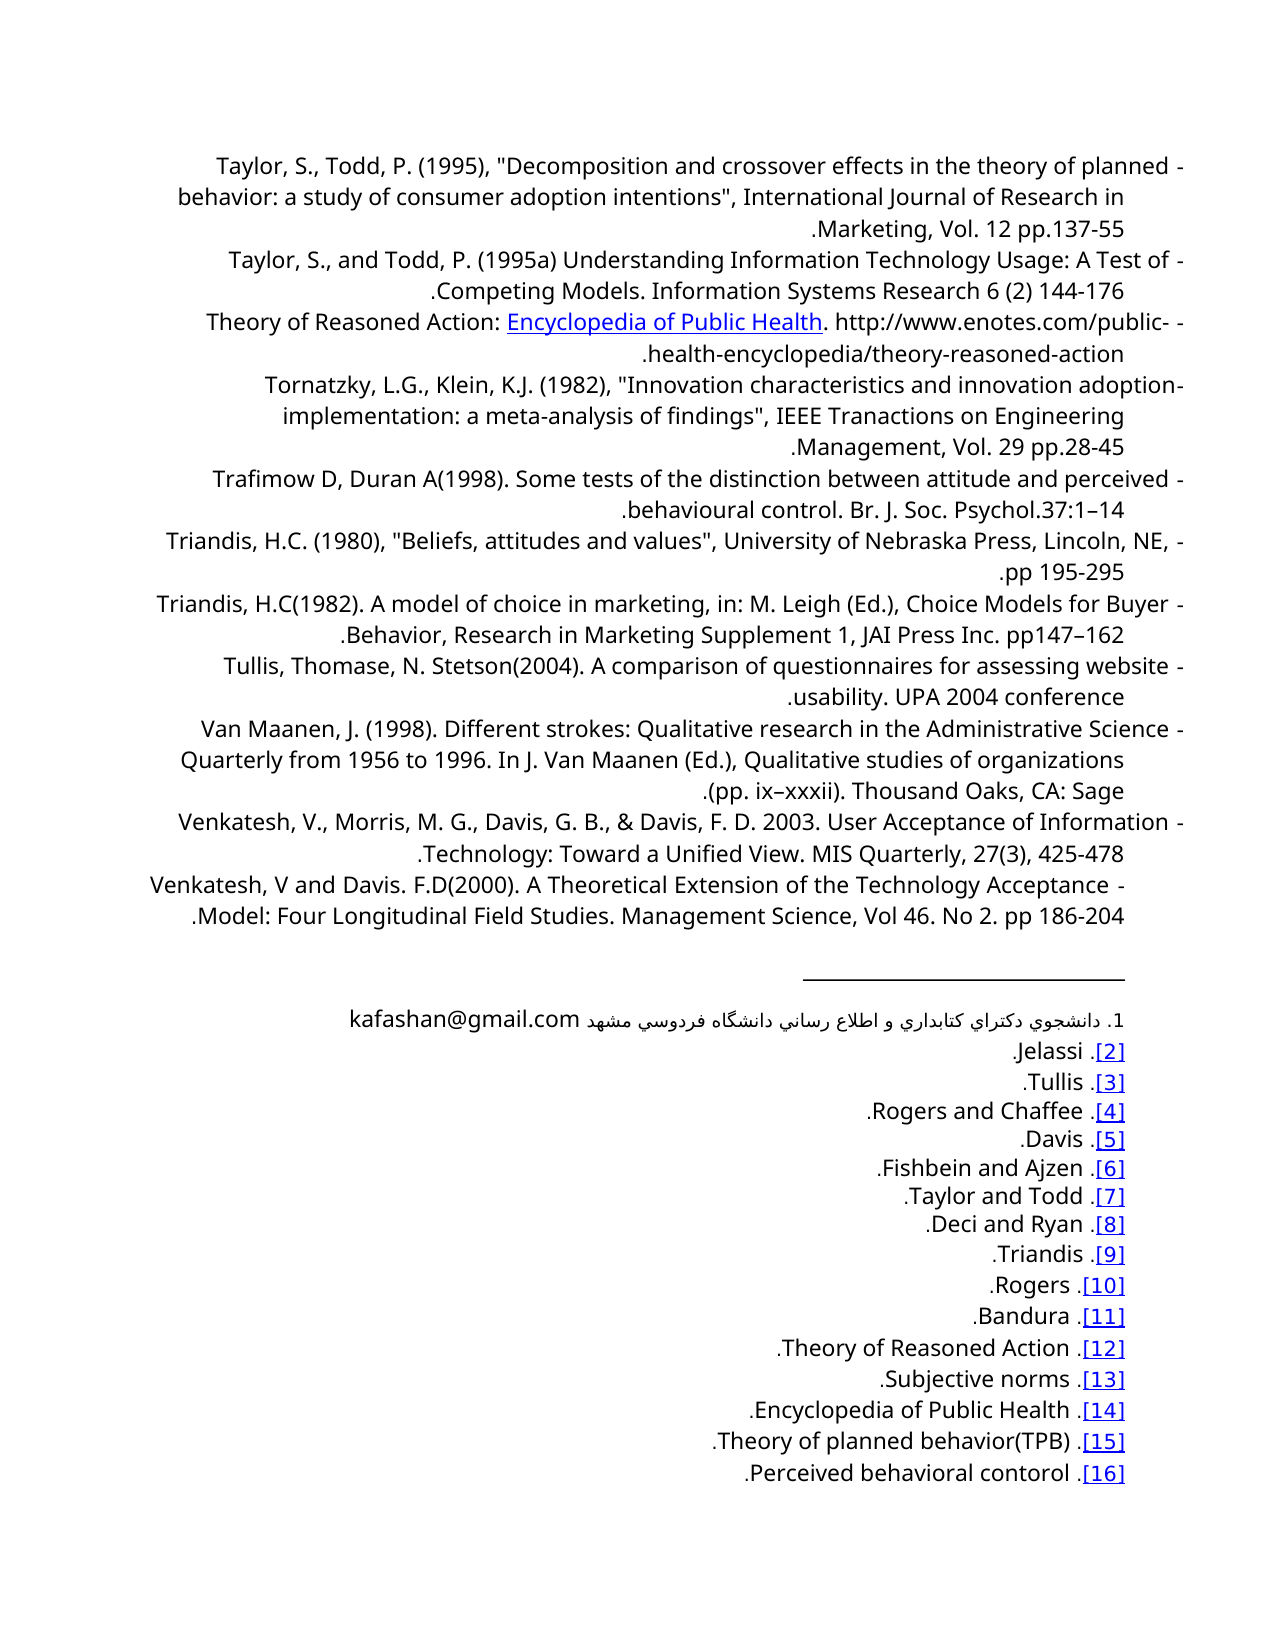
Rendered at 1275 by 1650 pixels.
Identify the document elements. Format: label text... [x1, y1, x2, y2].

text [7]. Taylor and Todd. [150, 1182, 1125, 1210]
text [16]. Perceived behavioral contorol. [150, 1457, 1125, 1488]
text [14]. Encyclopedia of Public Health. [150, 1394, 1125, 1425]
text - Triandis, H.C. (1980), "Beliefs, attitudes and values", University of Nebraska Press, Lincoln, NE, pp 195-295. [150, 525, 1184, 587]
text [2]. Jelassi. [150, 1035, 1125, 1066]
text - Van Maanen, J. (1998). Different strokes: Qualitative research in the Administrative Science Quarterly from 1956 to 1996. In J. Van Maanen (Ed.), Qualitative studies of organizations (pp. ix–xxxii). Thousand Oaks, CA: Sage. [150, 712, 1184, 806]
text - Tullis, Thomase, N. Stetson(2004). A comparison of questionnaires for assessing website usability. UPA 2004 conference. [150, 650, 1184, 712]
text [4]. Rogers and Chaffee. [150, 1097, 1125, 1125]
text -Tornatzky, L.G., Klein, K.J. (1982), "Innovation characteristics and innovation adoption implementation: a meta-analysis of findings", IEEE Tranactions on Engineering Management, Vol. 29 pp.28-45. [150, 369, 1184, 462]
text - Trafimow D, Duran A(1998). Some tests of the distinction between attitude and perceived behavioural control. Br. J. Soc. Psychol.37:1–14. [150, 462, 1184, 525]
text - Taylor, S., and Todd, P. (1995a) Understanding Information Technology Usage: A Test of Competing Models. Information Systems Research 6 (2) 144-176. [150, 244, 1184, 306]
text - Venkatesh, V., Morris, M. G., Davis, G. B., & Davis, F. D. 2003. User Acceptance of Information Technology: Toward a Unified View. MIS Quarterly, 27(3), 425-478. [150, 806, 1184, 869]
text [5]. Davis. [150, 1125, 1125, 1153]
text [3]. Tullis. [150, 1066, 1125, 1097]
text - Triandis, H.C(1982). A model of choice in marketing, in: M. Leigh (Ed.), Choice Models for Buyer Behavior, Research in Marketing Supplement 1, JAI Press Inc. pp147–162. [150, 587, 1184, 650]
text [9]. Triandis. [150, 1238, 1125, 1269]
text [15]. Theory of planned behavior(TPB). [150, 1425, 1125, 1457]
text [11]. Bandura. [150, 1300, 1125, 1332]
text [8]. Deci and Ryan. [150, 1210, 1125, 1238]
text [12]. Theory of Reasoned Action. [150, 1332, 1125, 1363]
text [6]. Fishbein and Ajzen. [150, 1153, 1125, 1182]
text - Taylor, S., Todd, P. (1995), "Decomposition and crossover effects in the theory of planned behavior: a study of consumer adoption intentions", International Journal of Research in Marketing, Vol. 12 pp.137-55. [150, 150, 1184, 244]
text - Theory of Reasoned Action: Encyclopedia of Public Health. http://www.enotes.com/public-health-encyclopedia/theory-reasoned-action. [150, 306, 1184, 369]
text [13]. Subjective norms. [150, 1363, 1125, 1394]
text [10]. Rogers. [150, 1269, 1125, 1300]
text - Venkatesh, V and Davis. F.D(2000). A Theoretical Extension of the Technology Acceptance Model: Four Longitudinal Field Studies. Management Science, Vol 46. No 2. pp 186-204. [150, 869, 1125, 931]
text 1. دانشجوي دكتراي كتابداري و اطلاع رساني دانشگاه فردوسي مشهد kafashan@gmail.com [150, 1003, 1125, 1035]
